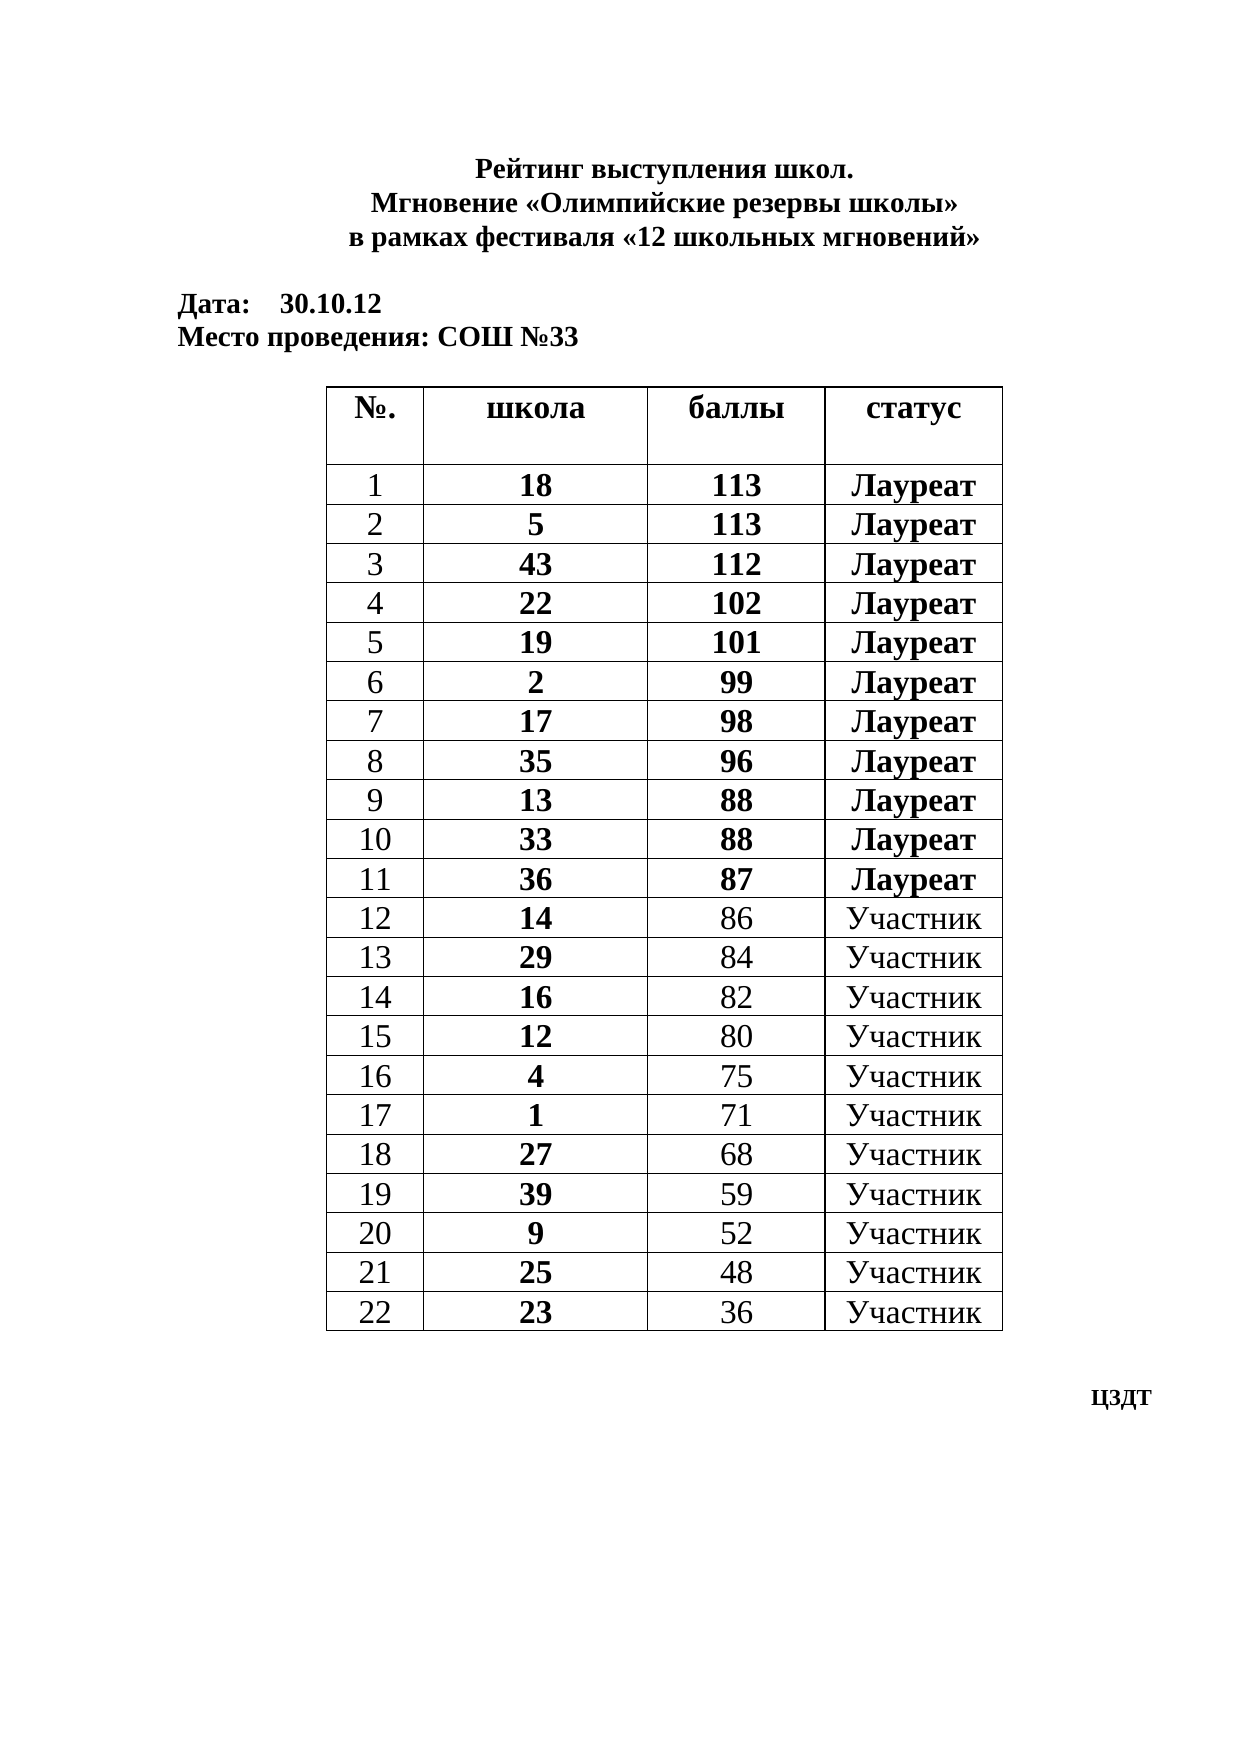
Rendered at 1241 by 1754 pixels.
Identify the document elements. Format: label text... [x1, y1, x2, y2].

table_header №. [327, 388, 423, 464]
table_cell 13 [327, 938, 423, 976]
table_cell Участник [826, 1135, 1002, 1173]
table_cell 71 [648, 1095, 824, 1133]
table_cell Участник [826, 1016, 1002, 1055]
table_cell 36 [424, 859, 647, 897]
table_cell 29 [424, 938, 647, 976]
table_cell 98 [648, 701, 824, 740]
table_cell 39 [424, 1174, 647, 1212]
table_cell 22 [424, 583, 647, 622]
table_cell Лауреат [826, 780, 1002, 818]
table_header баллы [648, 388, 824, 464]
table_cell 25 [424, 1253, 647, 1291]
table_cell 80 [648, 1016, 824, 1055]
table_cell 17 [327, 1095, 423, 1133]
table_cell Лауреат [826, 623, 1002, 661]
table_cell 5 [424, 505, 647, 543]
table_cell 12 [424, 1016, 647, 1055]
table_cell 4 [424, 1056, 647, 1094]
text Дата: 30.10.12 [177, 286, 1152, 319]
table_cell 88 [648, 780, 824, 818]
table_cell 88 [648, 820, 824, 858]
table_header школа [424, 388, 647, 464]
table_cell 48 [648, 1253, 824, 1291]
table_cell 18 [424, 465, 647, 503]
table_cell Участник [826, 1095, 1002, 1133]
table_cell 35 [424, 741, 647, 779]
table_cell 113 [648, 505, 824, 543]
table_cell 1 [424, 1095, 647, 1133]
table_cell 23 [424, 1292, 647, 1330]
table_cell 11 [327, 859, 423, 897]
table_cell 75 [648, 1056, 824, 1094]
table_cell Лауреат [826, 859, 1002, 897]
table_cell Лауреат [826, 701, 1002, 740]
table_cell 4 [327, 583, 423, 622]
table_cell 36 [648, 1292, 824, 1330]
table_cell Лауреат [826, 820, 1002, 858]
table_cell 33 [424, 820, 647, 858]
table_header статус [826, 388, 1002, 464]
table_cell Лауреат [826, 465, 1002, 503]
table_cell 22 [327, 1292, 423, 1330]
table_cell Лауреат [826, 741, 1002, 779]
table_cell 2 [327, 505, 423, 543]
table_cell Лауреат [826, 505, 1002, 543]
table_cell 113 [648, 465, 824, 503]
table_cell 3 [327, 544, 423, 582]
table_cell Лауреат [826, 662, 1002, 700]
table_cell Лауреат [826, 583, 1002, 622]
table_cell 17 [424, 701, 647, 740]
table_cell Лауреат [826, 544, 1002, 582]
table_cell 20 [327, 1213, 423, 1252]
table_cell 86 [648, 898, 824, 937]
table_cell 101 [648, 623, 824, 661]
text Рейтинг выступления школ. [177, 152, 1152, 185]
table_cell 27 [424, 1135, 647, 1173]
table_cell 99 [648, 662, 824, 700]
table_cell 82 [648, 977, 824, 1015]
table_cell 16 [424, 977, 647, 1015]
text ЦЗДТ [177, 1384, 1152, 1411]
table_cell 68 [648, 1135, 824, 1173]
text в рамках фестиваля «12 школьных мгновений» [177, 219, 1152, 252]
table_cell 102 [648, 583, 824, 622]
table_cell 9 [327, 780, 423, 818]
table_cell 1 [327, 465, 423, 503]
table_cell 19 [327, 1174, 423, 1212]
table_cell 16 [327, 1056, 423, 1094]
table_cell 7 [327, 701, 423, 740]
table_cell 8 [327, 741, 423, 779]
table_cell Участник [826, 1174, 1002, 1212]
table_cell 10 [327, 820, 423, 858]
table_cell Участник [826, 1253, 1002, 1291]
table_cell Участник [826, 1056, 1002, 1094]
text Мгновение «Олимпийские резервы школы» [177, 185, 1152, 219]
table_cell 52 [648, 1213, 824, 1252]
table_cell Участник [826, 977, 1002, 1015]
table_cell Участник [826, 898, 1002, 937]
table_cell 13 [424, 780, 647, 818]
table_cell 59 [648, 1174, 824, 1212]
table_cell Участник [826, 938, 1002, 976]
table_cell 21 [327, 1253, 423, 1291]
table_cell 6 [327, 662, 423, 700]
table_cell 19 [424, 623, 647, 661]
table_cell 84 [648, 938, 824, 976]
table_cell 14 [327, 977, 423, 1015]
table_cell 18 [327, 1135, 423, 1173]
table_cell 2 [424, 662, 647, 700]
table_cell Участник [826, 1292, 1002, 1330]
table_cell 87 [648, 859, 824, 897]
table_cell 12 [327, 898, 423, 937]
table_cell Участник [826, 1213, 1002, 1252]
table_cell 5 [327, 623, 423, 661]
table_cell 96 [648, 741, 824, 779]
table_cell 15 [327, 1016, 423, 1055]
text Место проведения: СОШ №33 [177, 319, 1152, 353]
table_cell 43 [424, 544, 647, 582]
table_cell 112 [648, 544, 824, 582]
table_cell 14 [424, 898, 647, 937]
table_cell 9 [424, 1213, 647, 1252]
